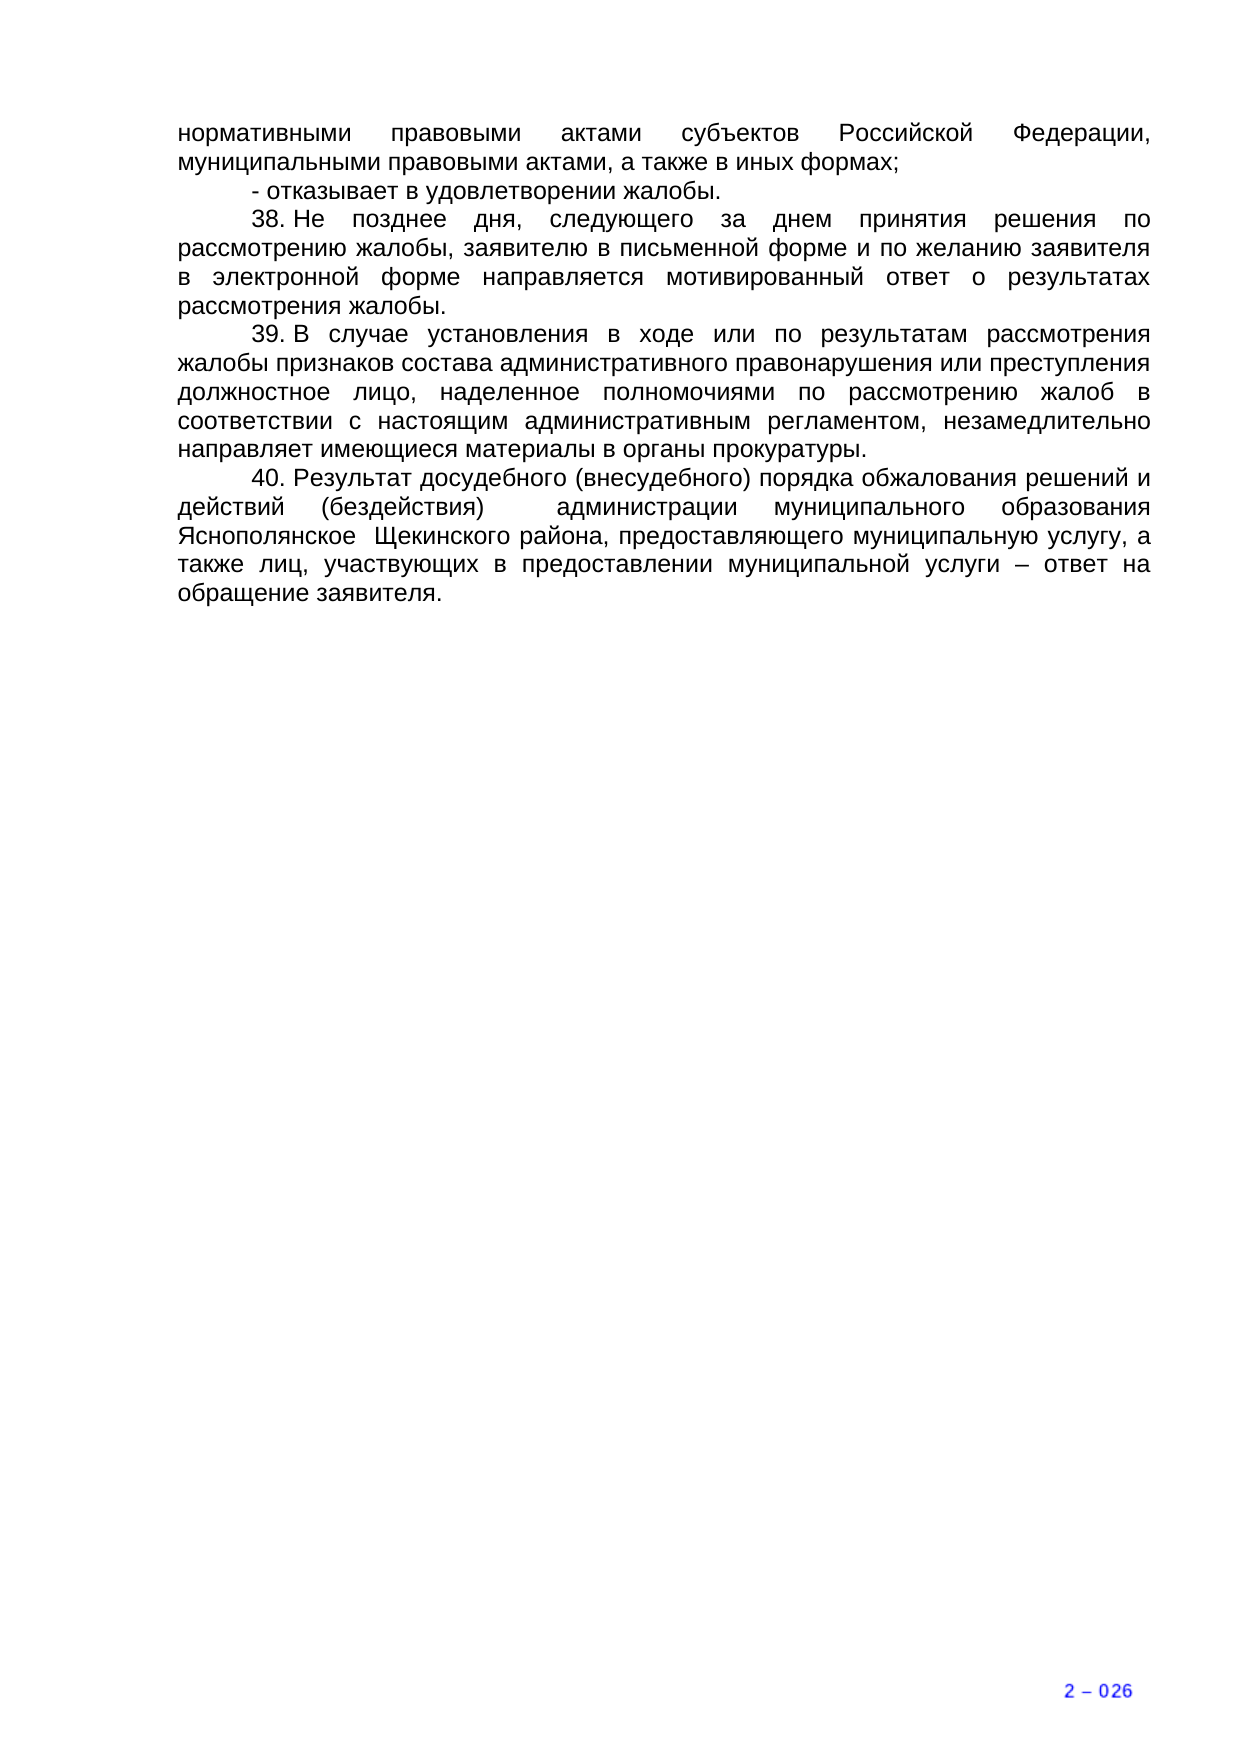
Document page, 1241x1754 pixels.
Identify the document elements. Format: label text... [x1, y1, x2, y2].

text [177, 118, 1152, 176]
text 39. В случае установления в ходе или по результатам рассмотрения жалобы признаков состава административного правонарушения или преступления должностное лицо, наделенное полномочиями по рассмотрению жалоб в соответствии с настоящим административным регламентом, незамедлительно направляет имеющиеся материалы в органы прокуратуры. [177, 319, 1152, 463]
text 40. Результат досудебного (внесудебного) порядка обжалования решений и действий (бездействия) администрации муниципального образования Яснополянское Щекинского района, предоставляющего муниципальную услугу, а также лиц, участвующих в предоставлении муниципальной услуги – ответ на обращение заявителя. [177, 463, 1152, 607]
text - отказывает в удовлетворении жалобы. [177, 176, 1152, 204]
text 38. Не позднее дня, следующего за днем принятия решения по рассмотрению жалобы, заявителю в письменной форме и по желанию заявителя в электронной форме направляется мотивированный ответ о результатах рассмотрения жалобы. [177, 204, 1152, 319]
